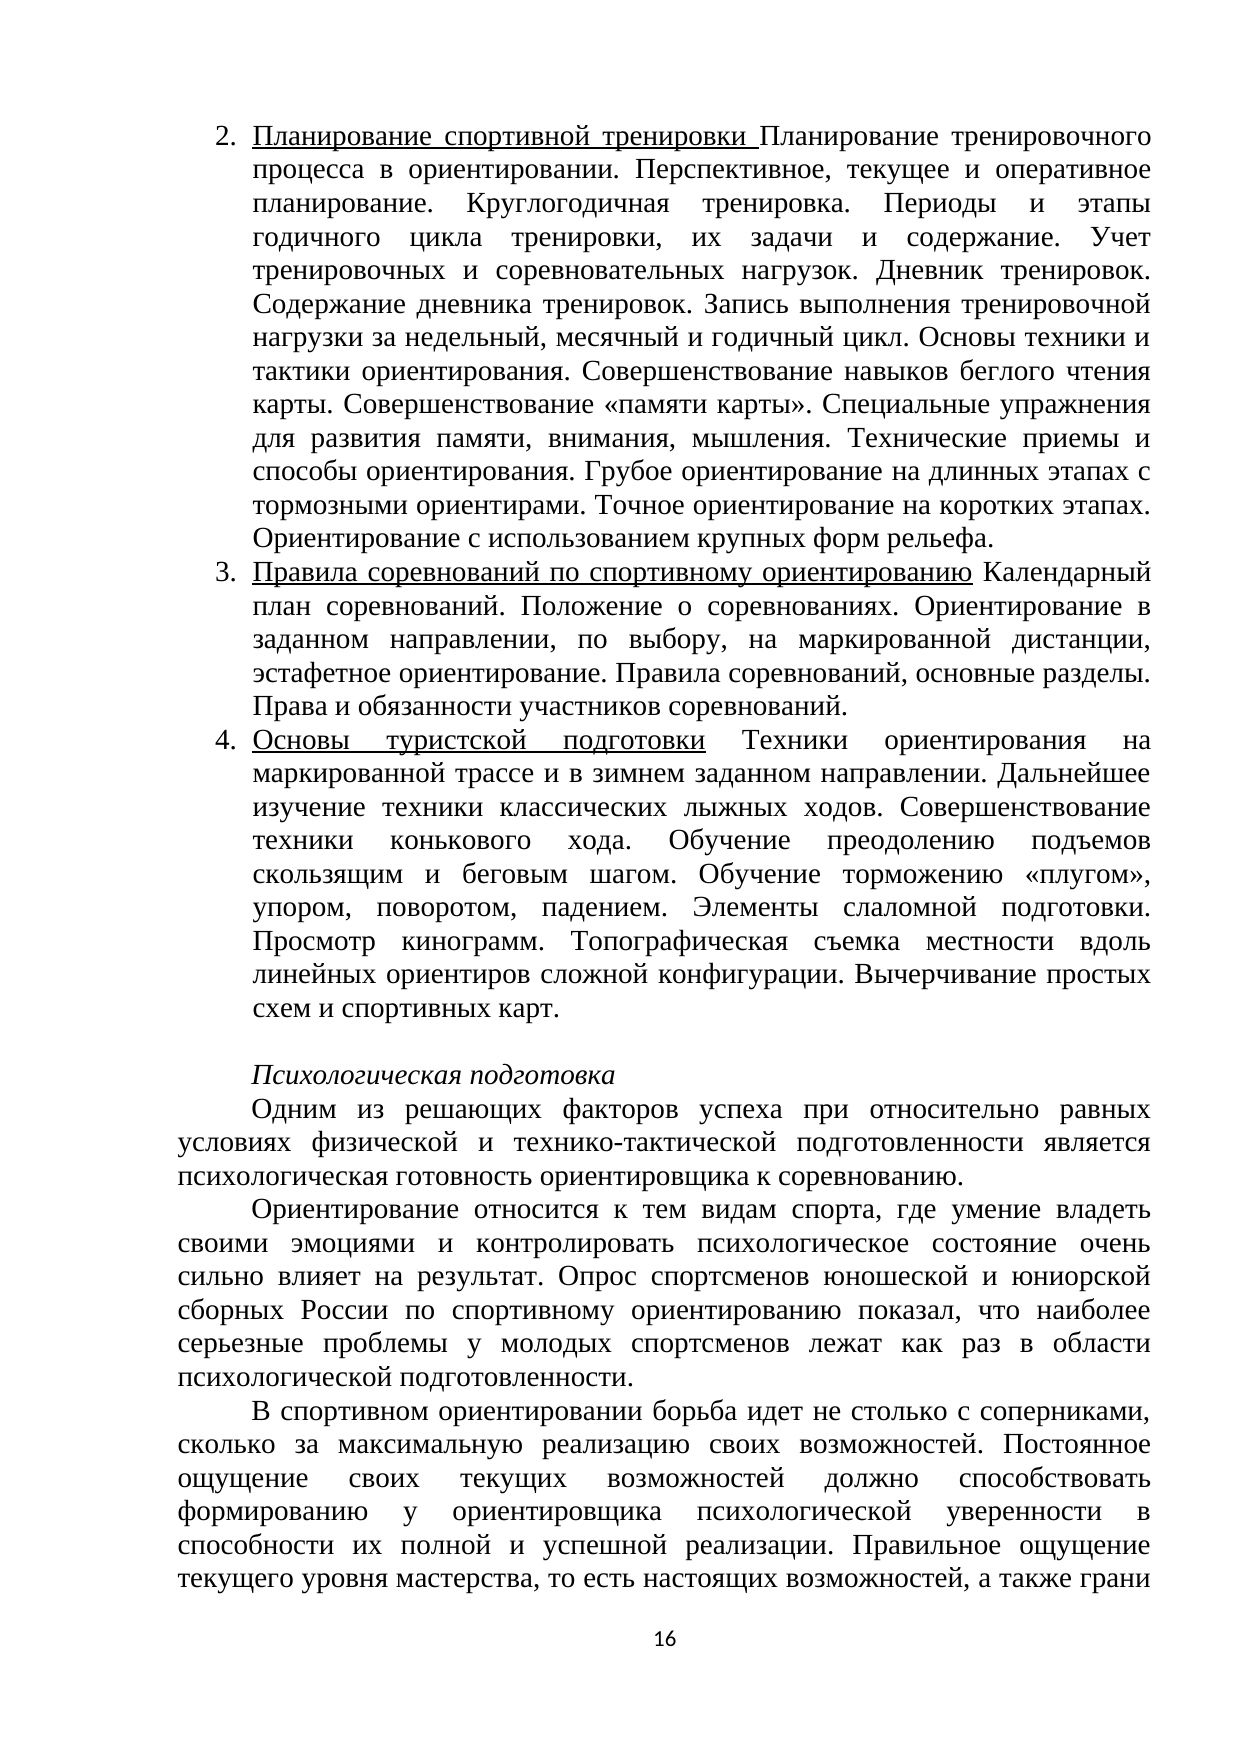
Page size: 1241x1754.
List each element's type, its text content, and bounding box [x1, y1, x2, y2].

list Основы туристской подготовки Техники ориентирования на маркированной трассе и в зимнем заданном направлении. Дальнейшее изучение техники классических лыжных ходов. Совершенствование техники конькового хода. Обучение преодолению подъемов скользящим и беговым шагом. Обучение торможению «плугом», упором, поворотом, падением. Элементы слаломной подготовки. Просмотр кинограмм. Топографическая съемка местности вдоль линейных ориентиров сложной конфигурации. Вычерчивание простых схем и спортивных карт. [215, 722, 1152, 1024]
text Ориентирование относится к тем видам спорта, где умение владеть своими эмоциями и контролировать психологическое состояние очень сильно влияет на результат. Опрос спортсменов юношеской и юниорской сборных России по спортивному ориентированию показал, что наиболее серьезные проблемы у молодых спортсменов лежат как раз в области психологической подготовленности. [177, 1191, 1152, 1393]
text Психологическая подготовка [177, 1057, 1152, 1091]
list Правила соревнований по спортивному ориентированию Календарный план соревнований. Положение о соревнованиях. Ориентирование в заданном направлении, по выбору, на маркированной дистанции, эстафетное ориентирование. Правила соревнований, основные разделы. Права и обязанности участников соревнований. [215, 554, 1152, 722]
list Планирование спортивной тренировки Планирование тренировочного процесса в ориентировании. Перспективное, текущее и оперативное планирование. Круглогодичная тренировка. Периоды и этапы годичного цикла тренировки, их задачи и содержание. Учет тренировочных и соревновательных нагрузок. Дневник тренировок. Содержание дневника тренировок. Запись выполнения тренировочной нагрузки за недельный, месячный и годичный цикл. Основы техники и тактики ориентирования. Совершенствование навыков беглого чтения карты. Совершенствование «памяти карты». Специальные упражнения для развития памяти, внимания, мышления. Технические приемы и способы ориентирования. Грубое ориентирование на длинных этапах с тормозными ориентирами. Точное ориентирование на коротких этапах. Ориентирование с использованием крупных форм рельефа. [215, 118, 1152, 554]
text Одним из решающих факторов успеха при относительно равных условиях физической и технико-тактической подготовленности является психологическая готовность ориентировщика к соревнованию. [177, 1091, 1152, 1191]
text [177, 1393, 1152, 1594]
